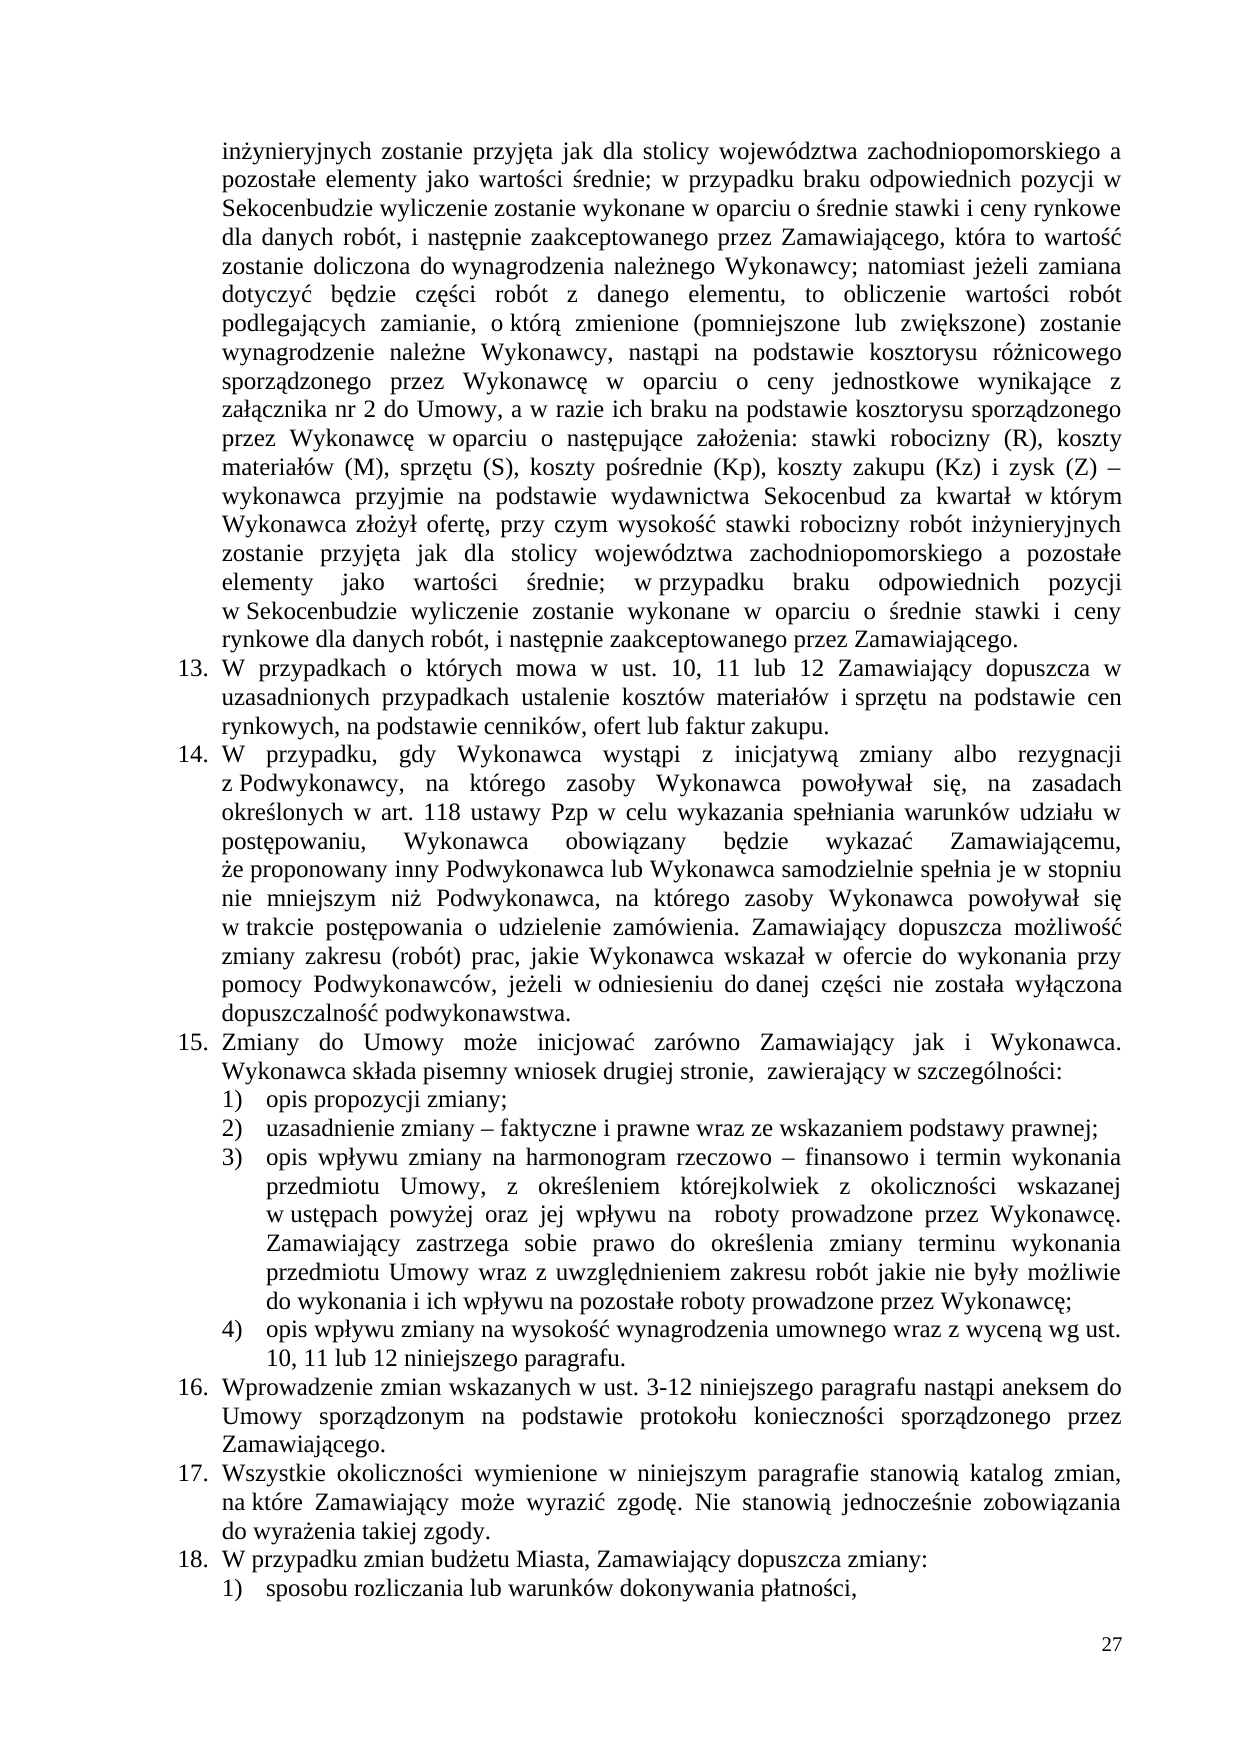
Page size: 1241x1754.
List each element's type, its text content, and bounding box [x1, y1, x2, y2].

list W przypadkach o których mowa w ust. 10, 11 lub 12 Zamawiający dopuszcza w uzasadnionych przypadkach ustalenie kosztów materiałów i sprzętu na podstawie cen rynkowych, na podstawie cenników, ofert lub faktur zakupu. [177, 653, 1122, 739]
list Zmiany do Umowy może inicjować zarówno Zamawiający jak i Wykonawca. Wykonawca składa pisemny wniosek drugiej stronie, zawierający w szczególności: [177, 1027, 1122, 1084]
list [177, 136, 1122, 653]
list sposobu rozliczania lub warunków dokonywania płatności, [222, 1573, 1122, 1602]
list W przypadku, gdy Wykonawca wystąpi z inicjatywą zmiany albo rezygnacji z Podwykonawcy, na którego zasoby Wykonawca powoływał się, na zasadach określonych w art. 118 ustawy Pzp w celu wykazania spełniania warunków udziału w postępowaniu, Wykonawca obowiązany będzie wykazać Zamawiającemu, że proponowany inny Podwykonawca lub Wykonawca samodzielnie spełnia je w stopniu nie mniejszym niż Podwykonawca, na którego zasoby Wykonawca powoływał się w trakcie postępowania o udzielenie zamówienia. Zamawiający dopuszcza możliwość zmiany zakresu (robót) prac, jakie Wykonawca wskazał w ofercie do wykonania przy pomocy Podwykonawców, jeżeli w odniesieniu do danej części nie została wyłączona dopuszczalność podwykonawstwa. [177, 739, 1122, 1027]
list Wprowadzenie zmian wskazanych w ust. 3-12 niniejszego paragrafu nastąpi aneksem do Umowy sporządzonym na podstawie protokołu konieczności sporządzonego przez Zamawiającego. [177, 1372, 1122, 1458]
list opis propozycji zmiany; [222, 1084, 1122, 1113]
list opis wpływu zmiany na harmonogram rzeczowo – finansowo i termin wykonania przedmiotu Umowy, z określeniem którejkolwiek z okoliczności wskazanej w ustępach powyżej oraz jej wpływu na roboty prowadzone przez Wykonawcę. Zamawiający zastrzega sobie prawo do określenia zmiany terminu wykonania przedmiotu Umowy wraz z uwzględnieniem zakresu robót jakie nie były możliwie do wykonania i ich wpływu na pozostałe roboty prowadzone przez Wykonawcę; [222, 1142, 1122, 1314]
list uzasadnienie zmiany – faktyczne i prawne wraz ze wskazaniem podstawy prawnej; [222, 1113, 1122, 1142]
list W przypadku zmian budżetu Miasta, Zamawiający dopuszcza zmiany: [177, 1544, 1122, 1573]
list opis wpływu zmiany na wysokość wynagrodzenia umownego wraz z wyceną wg ust. 10, 11 lub 12 niniejszego paragrafu. [222, 1314, 1122, 1372]
list Wszystkie okoliczności wymienione w niniejszym paragrafie stanowią katalog zmian, na które Zamawiający może wyrazić zgodę. Nie stanowią jednocześnie zobowiązania do wyrażenia takiej zgody. [177, 1458, 1122, 1544]
